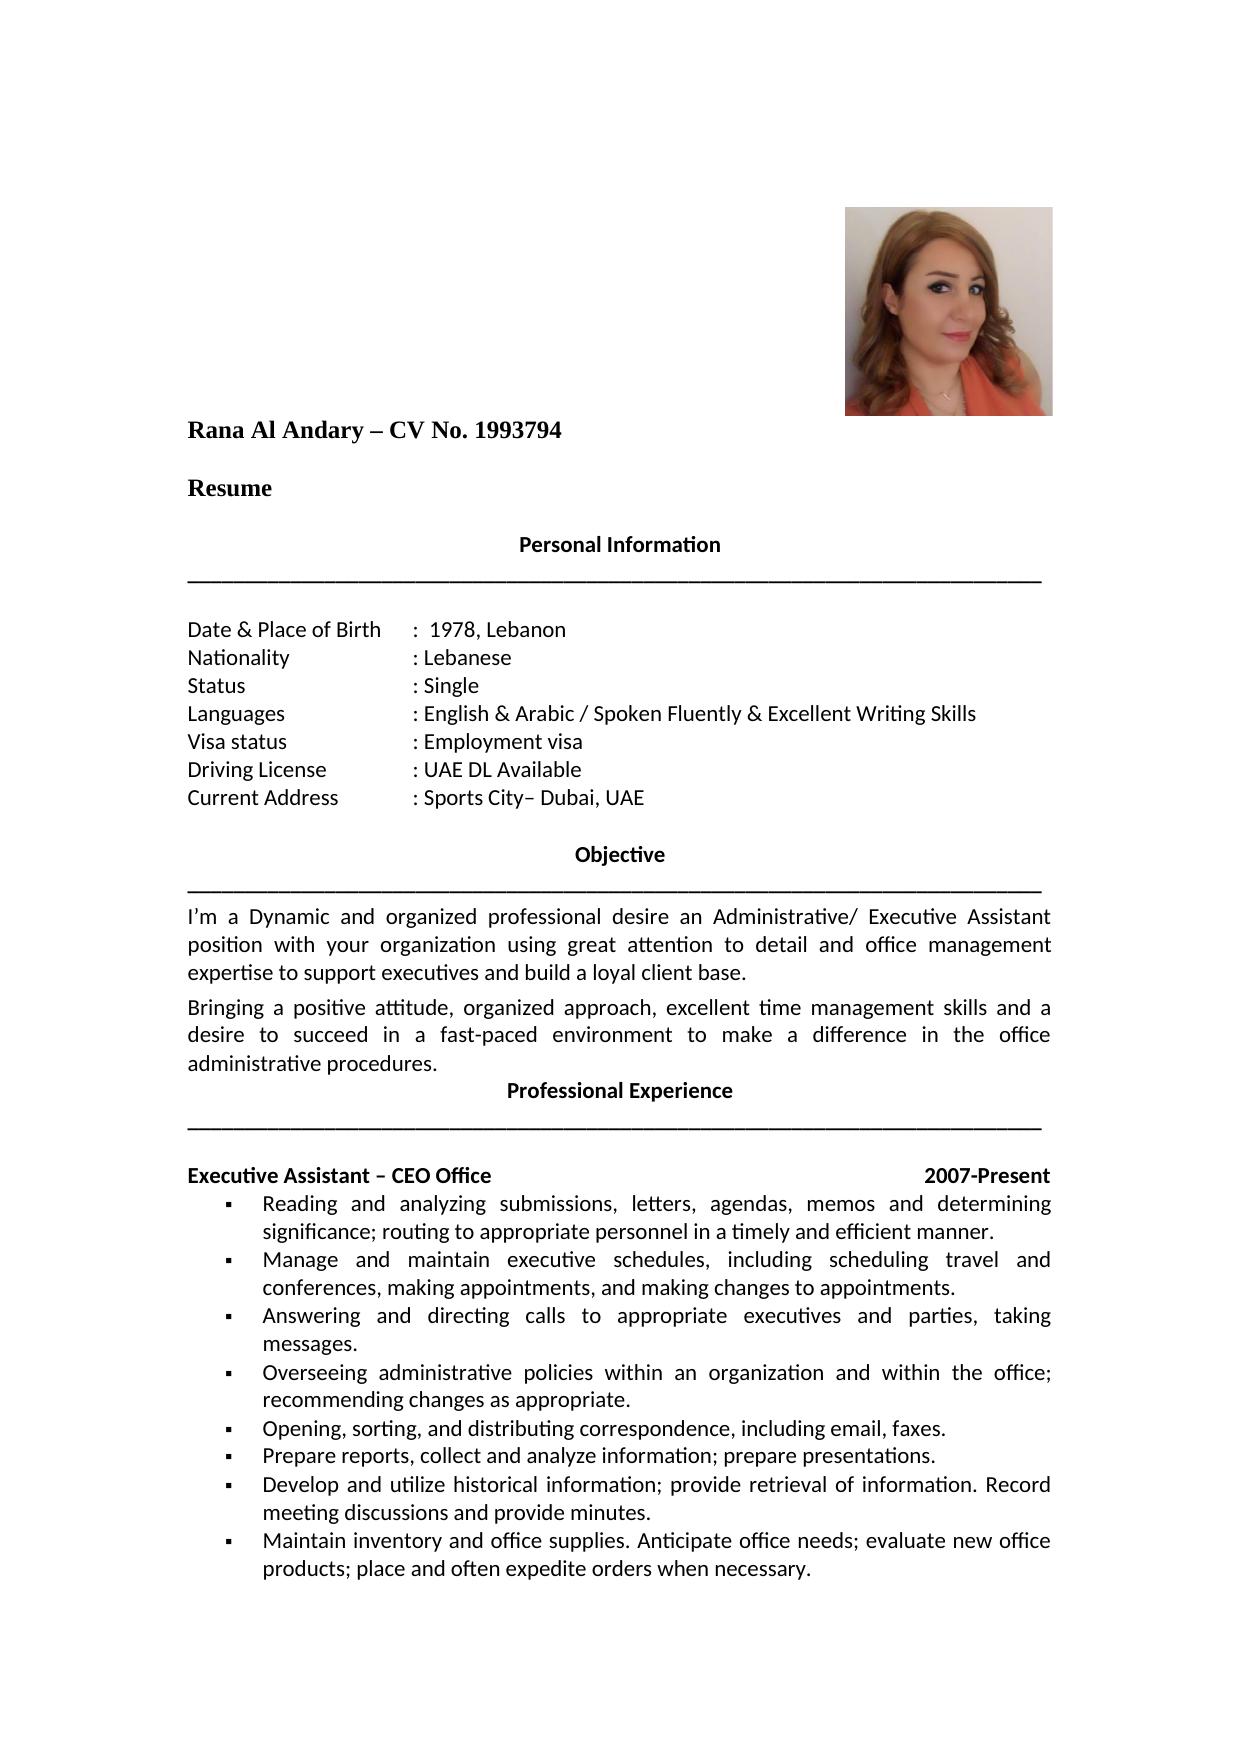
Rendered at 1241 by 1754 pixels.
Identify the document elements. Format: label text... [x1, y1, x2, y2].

list Answering and directing calls to appropriate executives and parties, taking messages. [225, 1302, 1053, 1358]
text ___________________________________________________________________________ [187, 868, 1053, 896]
text Objective [187, 840, 1053, 868]
list Overseeing administrative policies within an organization and within the office; recommending changes as appropriate. [225, 1358, 1053, 1414]
text Rana Al Andary – CV No. 1993794 [187, 415, 1053, 444]
list Manage and maintain executive schedules, including scheduling travel and conferences, making appointments, and making changes to appointments. [225, 1246, 1053, 1302]
text Current Address : Sports City– Dubai, UAE [187, 783, 1053, 811]
text ___________________________________________________________________________ [187, 558, 1053, 586]
text Executive Assistant – CEO Office 2007-Present [187, 1161, 1053, 1189]
list Opening, sorting, and distributing correspondence, including email, faxes. [225, 1414, 1053, 1442]
text Personal Information [187, 530, 1053, 558]
picture [845, 207, 1053, 416]
text Bringing a positive attitude, organized approach, excellent time management skills and a desire to succeed in a fast-paced environment to make a difference in the office administrative procedures. [187, 993, 1053, 1077]
text Date & Place of Birth : 1978, Lebanon [187, 615, 1053, 643]
list Reading and analyzing submissions, letters, agendas, memos and determining significance; routing to appropriate personnel in a timely and efficient manner. [225, 1189, 1053, 1246]
text I’m a Dynamic and organized professional desire an Administrative/ Executive Assistant position with your organization using great attention to detail and office management expertise to support executives and build a loyal client base. [187, 902, 1053, 986]
text Professional Experience [187, 1077, 1053, 1105]
list Maintain inventory and office supplies. Anticipate office needs; evaluate new office products; place and often expedite orders when necessary. [225, 1526, 1053, 1582]
text ___________________________________________________________________________ [187, 1105, 1053, 1133]
list Prepare reports, collect and analyze information; prepare presentations. [225, 1442, 1053, 1470]
text Driving License : UAE DL Available [187, 755, 1053, 783]
text Languages : English & Arabic / Spoken Fluently & Excellent Writing Skills [187, 699, 1053, 727]
text Nationality : Lebanese [187, 643, 1053, 671]
text Status : Single [187, 671, 1053, 699]
list Develop and utilize historical information; provide retrieval of information. Record meeting discussions and provide minutes. [225, 1470, 1053, 1526]
text Visa status : Employment visa [187, 727, 1053, 755]
text Resume [187, 473, 1053, 502]
